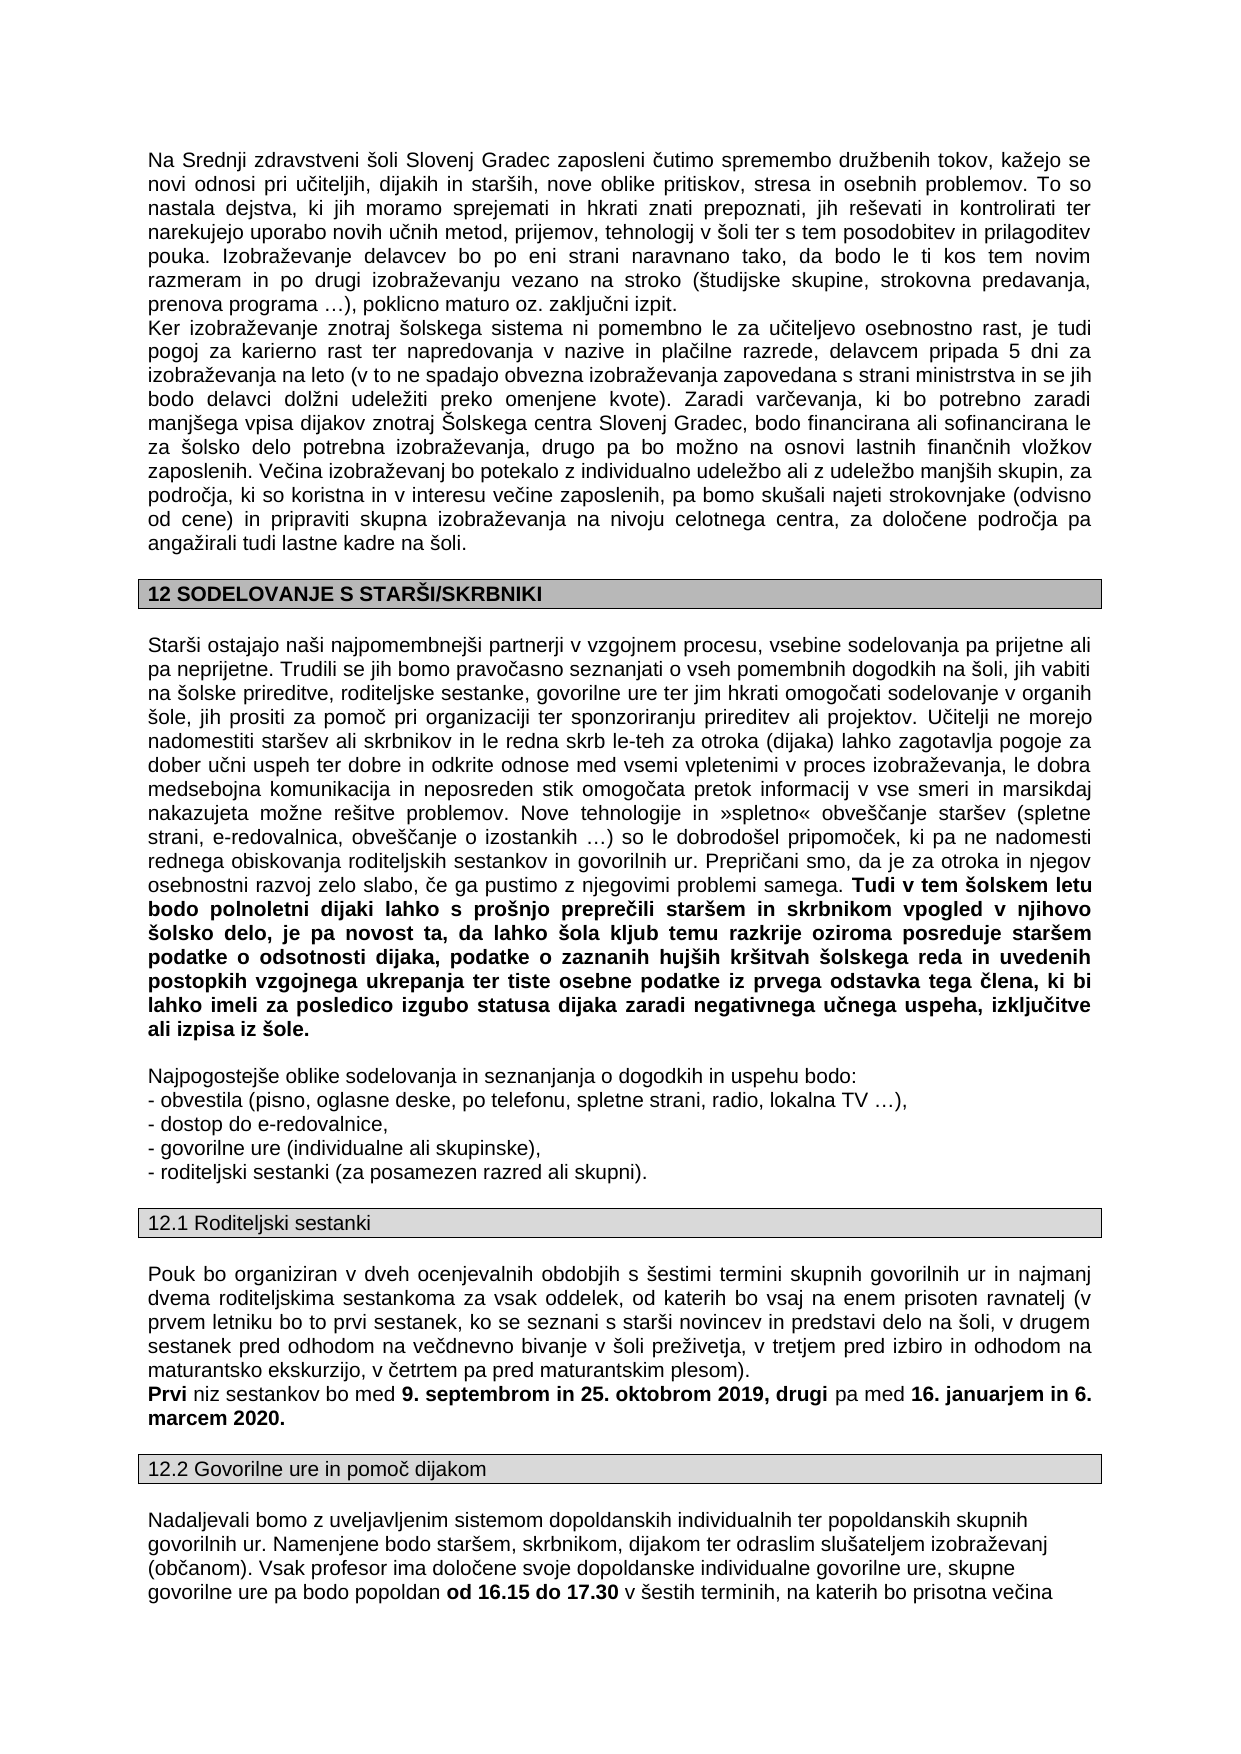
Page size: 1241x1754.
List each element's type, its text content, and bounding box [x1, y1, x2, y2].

text Pouk bo organiziran v dveh ocenjevalnih obdobjih s šestimi termini skupnih govorilnih ur in najmanj dvema roditeljskima sestankoma za vsak oddelek, od katerih bo vsaj na enem prisoten ravnatelj (v prvem letniku bo to prvi sestanek, ko se seznani s starši novincev in predstavi delo na šoli, v drugem sestanek pred odhodom na večdnevno bivanje v šoli preživetja, v tretjem pred izbiro in odhodom na maturantsko ekskurzijo, v četrtem pa pred maturantskim plesom). [148, 1262, 1093, 1382]
text Ker izobraževanje znotraj šolskega sistema ni pomembno le za učiteljevo osebnostno rast, je tudi pogoj za karierno rast ter napredovanja v nazive in plačilne razrede, delavcem pripada 5 dni za izobraževanja na leto (v to ne spadajo obvezna izobraževanja zapovedana s strani ministrstva in se jih bodo delavci dolžni udeležiti preko omenjene kvote). Zaradi varčevanja, ki bo potrebno zaradi manjšega vpisa dijakov znotraj Šolskega centra Slovenj Gradec, bodo financirana ali sofinancirana le za šolsko delo potrebna izobraževanja, drugo pa bo možno na osnovi lastnih finančnih vložkov zaposlenih. Večina izobraževanj bo potekalo z individualno udeležbo ali z udeležbo manjših skupin, za področja, ki so koristna in v interesu večine zaposlenih, pa bomo skušali najeti strokovnjake (odvisno od cene) in pripraviti skupna izobraževanja na nivoju celotnega centra, za določene področja pa angažirali tudi lastne kadre na šoli. [148, 315, 1093, 555]
text 12.1 Roditeljski sestanki [139, 1209, 1101, 1237]
text Prvi niz sestankov bo med 9. septembrom in 25. oktobrom 2019, drugi pa med 16. januarjem in 6. marcem 2020. [148, 1382, 1093, 1430]
text - obvestila (pisno, oglasne deske, po telefonu, spletne strani, radio, lokalna TV …), [148, 1088, 1093, 1112]
text Starši ostajajo naši najpomembnejši partnerji v vzgojnem procesu, vsebine sodelovanja pa prijetne ali pa neprijetne. Trudili se jih bomo pravočasno seznanjati o vseh pomembnih dogodkih na šoli, jih vabiti na šolske prireditve, roditeljske sestanke, govorilne ure ter jim hkrati omogočati sodelovanje v organih šole, jih prositi za pomoč pri organizaciji ter sponzoriranju prireditev ali projektov. Učitelji ne morejo nadomestiti staršev ali skrbnikov in le redna skrb le-teh za otroka (dijaka) lahko zagotavlja pogoje za dober učni uspeh ter dobre in odkrite odnose med vsemi vpletenimi v proces izobraževanja, le dobra medsebojna komunikacija in neposreden stik omogočata pretok informacij v vse smeri in marsikdaj nakazujeta možne rešitve problemov. Nove tehnologije in »spletno« obveščanje staršev (spletne strani, e-redovalnica, obveščanje o izostankih …) so le dobrodošel pripomoček, ki pa ne nadomesti rednega obiskovanja roditeljskih sestankov in govorilnih ur. Prepričani smo, da je za otroka in njegov osebnostni razvoj zelo slabo, če ga pustimo z njegovimi problemi samega. Tudi v tem šolskem letu bodo polnoletni dijaki lahko s prošnjo preprečili staršem in skrbnikom vpogled v njihovo šolsko delo, je pa novost ta, da lahko šola kljub temu razkrije oziroma posreduje staršem podatke o odsotnosti dijaka, podatke o zaznanih hujših kršitvah šolskega reda in uvedenih postopkih vzgojnega ukrepanja ter tiste osebne podatke iz prvega odstavka tega člena, ki bi lahko imeli za posledico izgubo statusa dijaka zaradi negativnega učnega uspeha, izključitve ali izpisa iz šole. [148, 633, 1093, 1040]
text - roditeljski sestanki (za posamezen razred ali skupni). [148, 1160, 1093, 1184]
text 12.2 Govorilne ure in pomoč dijakom [139, 1455, 1101, 1483]
text 12 SODELOVANJE S STARŠI/SKRBNIKI [139, 580, 1101, 608]
text Najpogostejše oblike sodelovanja in seznanjanja o dogodkih in uspehu bodo: [148, 1064, 1093, 1088]
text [148, 1508, 1093, 1604]
text - dostop do e-redovalnice, [148, 1112, 1093, 1136]
text - govorilne ure (individualne ali skupinske), [148, 1136, 1093, 1160]
text Na Srednji zdravstveni šoli Slovenj Gradec zaposleni čutimo spremembo družbenih tokov, kažejo se novi odnosi pri učiteljih, dijakih in starših, nove oblike pritiskov, stresa in osebnih problemov. To so nastala dejstva, ki jih moramo sprejemati in hkrati znati prepoznati, jih reševati in kontrolirati ter narekujejo uporabo novih učnih metod, prijemov, tehnologij v šoli ter s tem posodobitev in prilagoditev pouka. Izobraževanje delavcev bo po eni strani naravnano tako, da bodo le ti kos tem novim razmeram in po drugi izobraževanju vezano na stroko (študijske skupine, strokovna predavanja, prenova programa …), poklicno maturo oz. zaključni izpit. [148, 148, 1093, 315]
